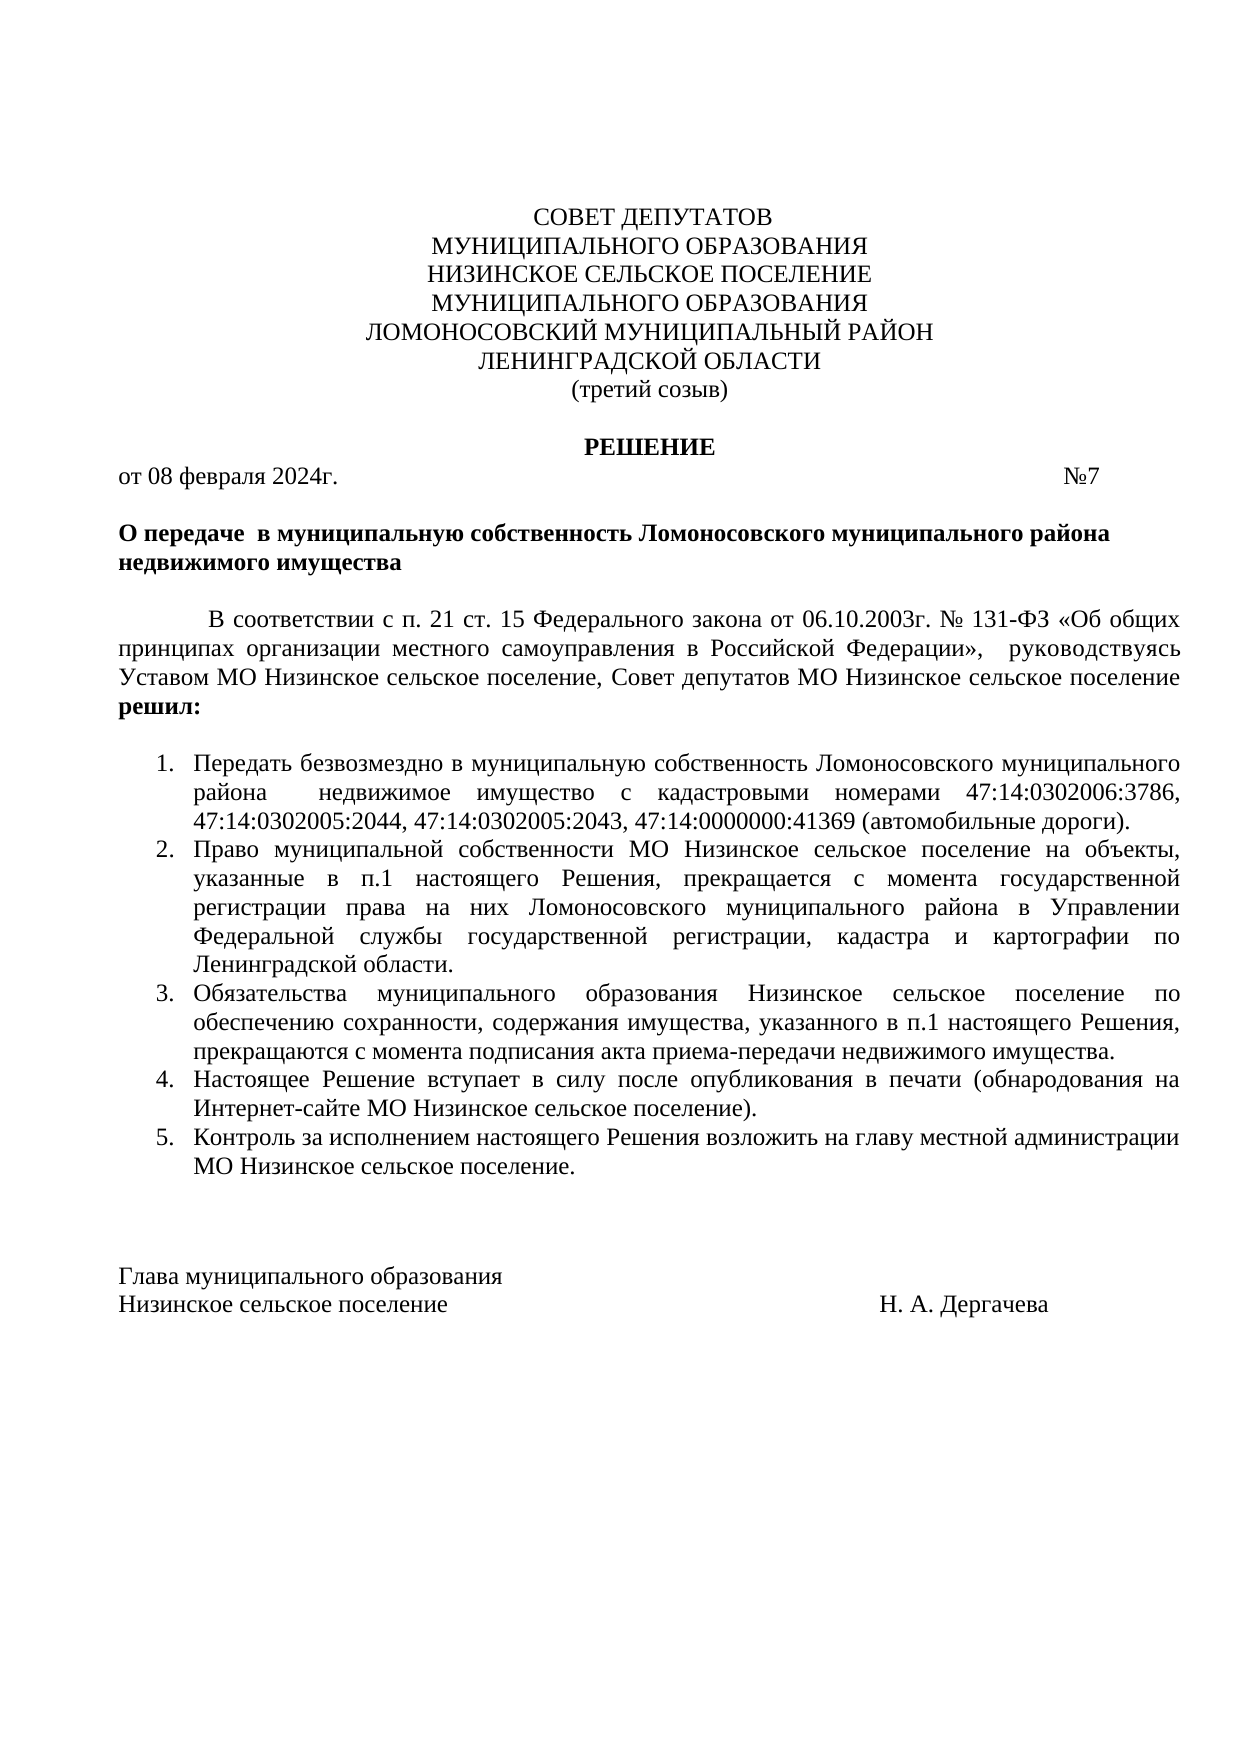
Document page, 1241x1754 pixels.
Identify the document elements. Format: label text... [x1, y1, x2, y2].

text от 08 февраля 2024г. №7 [118, 461, 1181, 489]
list Контроль за исполнением настоящего Решения возложить на главу местной администрации МО Низинское сельское поселение. [156, 1122, 1181, 1179]
text недвижимого имущества [118, 547, 1181, 576]
text Низинское сельское поселение Н. А. Дергачева [118, 1289, 1181, 1318]
list Передать безвозмездно в муниципальную собственность Ломоносовского муниципального района недвижимое имущество с кадастровыми номерами 47:14:0302006:3786, 47:14:0302005:2044, 47:14:0302005:2043, 47:14:0000000:41369 (автомобильные дороги). [156, 748, 1181, 834]
text (третий созыв) [118, 374, 1181, 403]
text МУНИЦИПАЛЬНОГО ОБРАЗОВАНИЯ [118, 231, 1181, 259]
text НИЗИНСКОЕ СЕЛЬСКОЕ ПОСЕЛЕНИЕ [118, 259, 1181, 288]
text МУНИЦИПАЛЬНОГО ОБРАЗОВАНИЯ [118, 288, 1181, 317]
list Настоящее Решение вступает в силу после опубликования в печати (обнародования на Интернет-сайте МО Низинское сельское поселение). [156, 1064, 1181, 1122]
text ЛОМОНОСОВСКИЙ МУНИЦИПАЛЬНЫЙ РАЙОН [118, 317, 1181, 346]
text Глава муниципального образования [118, 1261, 1181, 1289]
text ЛЕНИНГРАДСКОЙ ОБЛАСТИ [118, 346, 1181, 374]
text СОВЕТ ДЕПУТАТОВ [118, 202, 1181, 231]
text О передаче в муниципальную собственность Ломоносовского муниципального района [118, 518, 1181, 547]
list Обязательства муниципального образования Низинское сельское поселение по обеспечению сохранности, содержания имущества, указанного в п.1 настоящего Решения, прекращаются с момента подписания акта приема-передачи недвижимого имущества. [156, 978, 1181, 1064]
list Право муниципальной собственности МО Низинское сельское поселение на объекты, указанные в п.1 настоящего Решения, прекращается с момента государственной регистрации права на них Ломоносовского муниципального района в Управлении Федеральной службы государственной регистрации, кадастра и картографии по Ленинградской области. [156, 834, 1181, 978]
text РЕШЕНИЕ [118, 432, 1181, 461]
text В соответствии с п. 21 ст. 15 Федерального закона от 06.10.2003г. № 131-ФЗ «Об общих принципах организации местного самоуправления в Российской Федерации», руководствуясь Уставом МО Низинское сельское поселение, Совет депутатов МО Низинское сельское поселение решил: [118, 604, 1181, 719]
